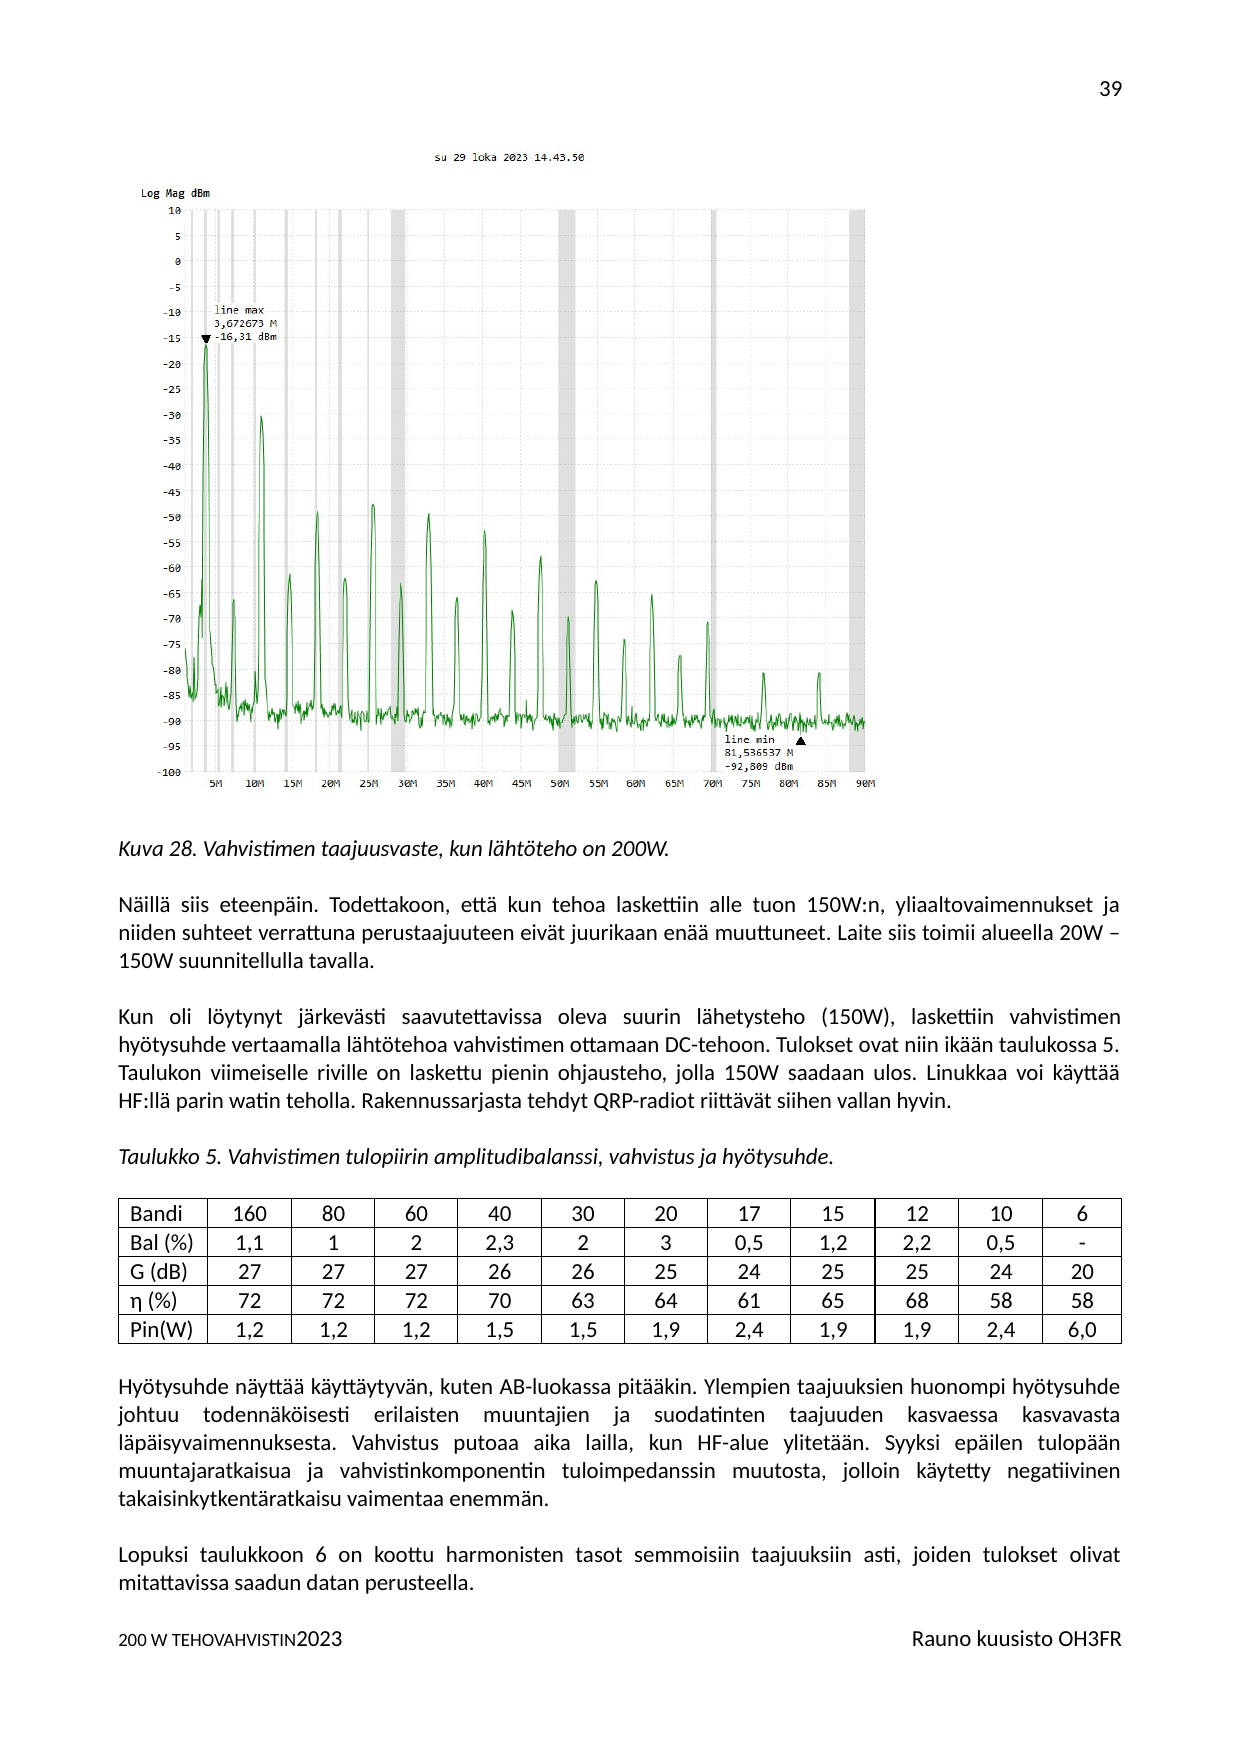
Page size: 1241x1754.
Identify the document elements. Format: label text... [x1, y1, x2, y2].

table_cell 0,5 [708, 1228, 790, 1256]
table_cell 70 [458, 1286, 541, 1314]
table_cell 25 [876, 1257, 958, 1285]
table_cell 2,4 [959, 1315, 1042, 1343]
text Lopuksi taulukkoon 6 on koottu harmonisten tasot semmoisiin taajuuksiin asti, joiden tulokset olivat mitattavissa saadun datan perusteella. [118, 1541, 1122, 1597]
table_cell 1,9 [625, 1315, 707, 1343]
table_cell 24 [708, 1257, 790, 1285]
table_cell 1,5 [458, 1315, 541, 1343]
table_cell 2,4 [708, 1315, 790, 1343]
table_header 15 [791, 1199, 874, 1227]
table_cell 3 [625, 1228, 707, 1256]
table_cell 1,9 [791, 1315, 874, 1343]
table_cell 1,2 [375, 1315, 457, 1343]
table_cell Bal (%) [119, 1228, 207, 1256]
table_cell 25 [625, 1257, 707, 1285]
table_cell 1,9 [876, 1315, 958, 1343]
table_cell 27 [208, 1257, 291, 1285]
table_cell 61 [708, 1286, 790, 1314]
table_cell 1,2 [208, 1315, 291, 1343]
text Näillä siis eteenpäin. Todettakoon, että kun tehoa laskettiin alle tuon 150W:n, yliaaltovaimennukset ja niiden suhteet verrattuna perustaajuuteen eivät juurikaan enää muuttuneet. Laite siis toimii alueella 20W – 150W suunnitellulla tavalla. [118, 890, 1122, 974]
table_header 160 [208, 1199, 291, 1227]
text Taulukko 5. Vahvistimen tulopiirin amplitudibalanssi, vahvistus ja hyötysuhde. [118, 1142, 1122, 1170]
table_cell 58 [959, 1286, 1042, 1314]
table_cell 65 [791, 1286, 874, 1314]
table_cell 72 [292, 1286, 374, 1314]
table_cell 24 [959, 1257, 1042, 1285]
table_cell G (dB) [119, 1257, 207, 1285]
table_header 30 [542, 1199, 624, 1227]
table_cell 27 [375, 1257, 457, 1285]
table_cell 25 [791, 1257, 874, 1285]
table_header 17 [708, 1199, 790, 1227]
table_cell 20 [1043, 1257, 1121, 1285]
table_cell 1,2 [292, 1315, 374, 1343]
table_cell 68 [876, 1286, 958, 1314]
text Kun oli löytynyt järkevästi saavutettavissa oleva suurin lähetysteho (150W), laskettiin vahvistimen hyötysuhde vertaamalla lähtötehoa vahvistimen ottamaan DC-tehoon. Tulokset ovat niin ikään taulukossa 5. Taulukon viimeiselle riville on laskettu pienin ohjausteho, jolla 150W saadaan ulos. Linukkaa voi käyttää HF:llä parin watin teholla. Rakennussarjasta tehdyt QRP-radiot riittävät siihen vallan hyvin. [118, 1002, 1122, 1114]
table_cell 2,3 [458, 1228, 541, 1256]
table_cell 1,5 [542, 1315, 624, 1343]
table_cell Pin(W) [119, 1315, 207, 1343]
table_cell 6,0 [1043, 1315, 1121, 1343]
table_cell 64 [625, 1286, 707, 1314]
table_cell 26 [458, 1257, 541, 1285]
table_cell 1 [292, 1228, 374, 1256]
table_header 20 [625, 1199, 707, 1227]
table_header 12 [876, 1199, 958, 1227]
table_cell 0,5 [959, 1228, 1042, 1256]
table_header 80 [292, 1199, 374, 1227]
table_cell 2,2 [876, 1228, 958, 1256]
table_header 10 [959, 1199, 1042, 1227]
table_cell 1,1 [208, 1228, 291, 1256]
table_cell 26 [542, 1257, 624, 1285]
table_cell 72 [375, 1286, 457, 1314]
table_cell 27 [292, 1257, 374, 1285]
table_cell 72 [208, 1286, 291, 1314]
table_cell 1,2 [791, 1228, 874, 1256]
table_cell - [1043, 1228, 1121, 1256]
table_header 40 [458, 1199, 541, 1227]
table_cell 63 [542, 1286, 624, 1314]
table_cell 2 [542, 1228, 624, 1256]
table_header 60 [375, 1199, 457, 1227]
table_cell 58 [1043, 1286, 1121, 1314]
text Hyötysuhde näyttää käyttäytyvän, kuten AB-luokassa pitääkin. Ylempien taajuuksien huonompi hyötysuhde johtuu todennäköisesti erilaisten muuntajien ja suodatinten taajuuden kasvaessa kasvavasta läpäisyvaimennuksesta. Vahvistus putoaa aika lailla, kun HF-alue ylitetään. Syyksi epäilen tulopään muuntajaratkaisua ja vahvistinkomponentin tuloimpedanssin muutosta, jolloin käytetty negatiivinen takaisinkytkentäratkaisu vaimentaa enemmän. [118, 1372, 1122, 1512]
text Kuva 28. Vahvistimen taajuusvaste, kun lähtöteho on 200W. [118, 834, 1122, 862]
table_header 6 [1043, 1199, 1121, 1227]
table_cell 2 [375, 1228, 457, 1256]
picture [118, 147, 900, 806]
table_cell η (%) [119, 1286, 207, 1314]
table_header Bandi [119, 1199, 207, 1227]
